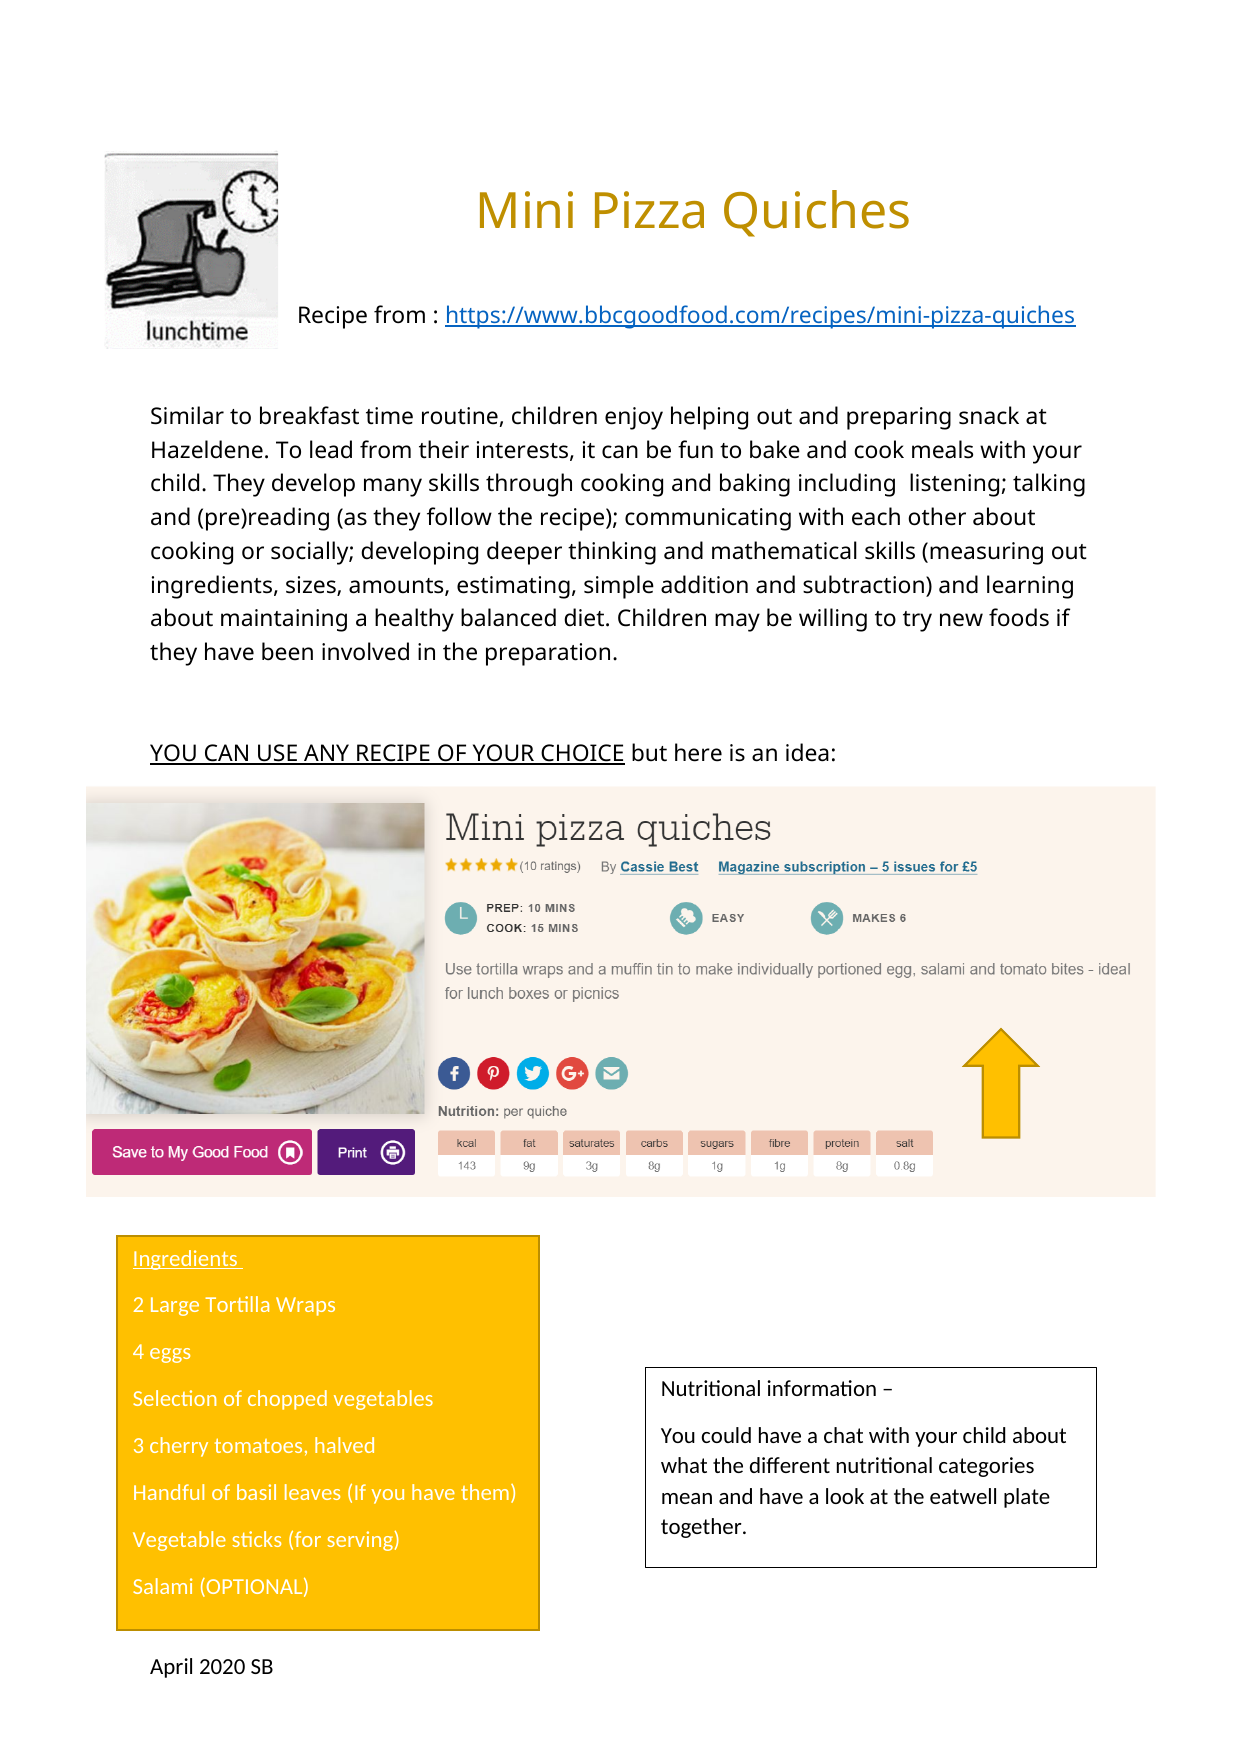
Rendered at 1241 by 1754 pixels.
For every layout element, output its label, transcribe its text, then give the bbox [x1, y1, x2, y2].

text YOU CAN USE ANY RECIPE OF YOUR CHOICE but here is an idea: [150, 737, 1090, 768]
text Recipe from : https://www.bbcgoodfood.com/recipes/mini-pizza-quiches [278, 299, 1090, 330]
picture [103, 150, 278, 347]
text Similar to breakfast time routine, children enjoy helping out and preparing snack at Hazeldene. To lead from their interests, it can be fun to bake and cook meals with your child. They develop many skills through cooking and baking including listening; talking and (pre)reading (as they follow the recipe); communicating with each other about cooking or socially; developing deeper thinking and mathematical skills (measuring out ingredients, sizes, amounts, estimating, simple addition and subtraction) and learning about maintaining a healthy balanced diet. Children may be willing to try new foods if they have been involved in the preparation. [150, 400, 1090, 667]
subtitle Mini Pizza Quiches [278, 175, 1090, 243]
picture [86, 779, 1156, 1197]
